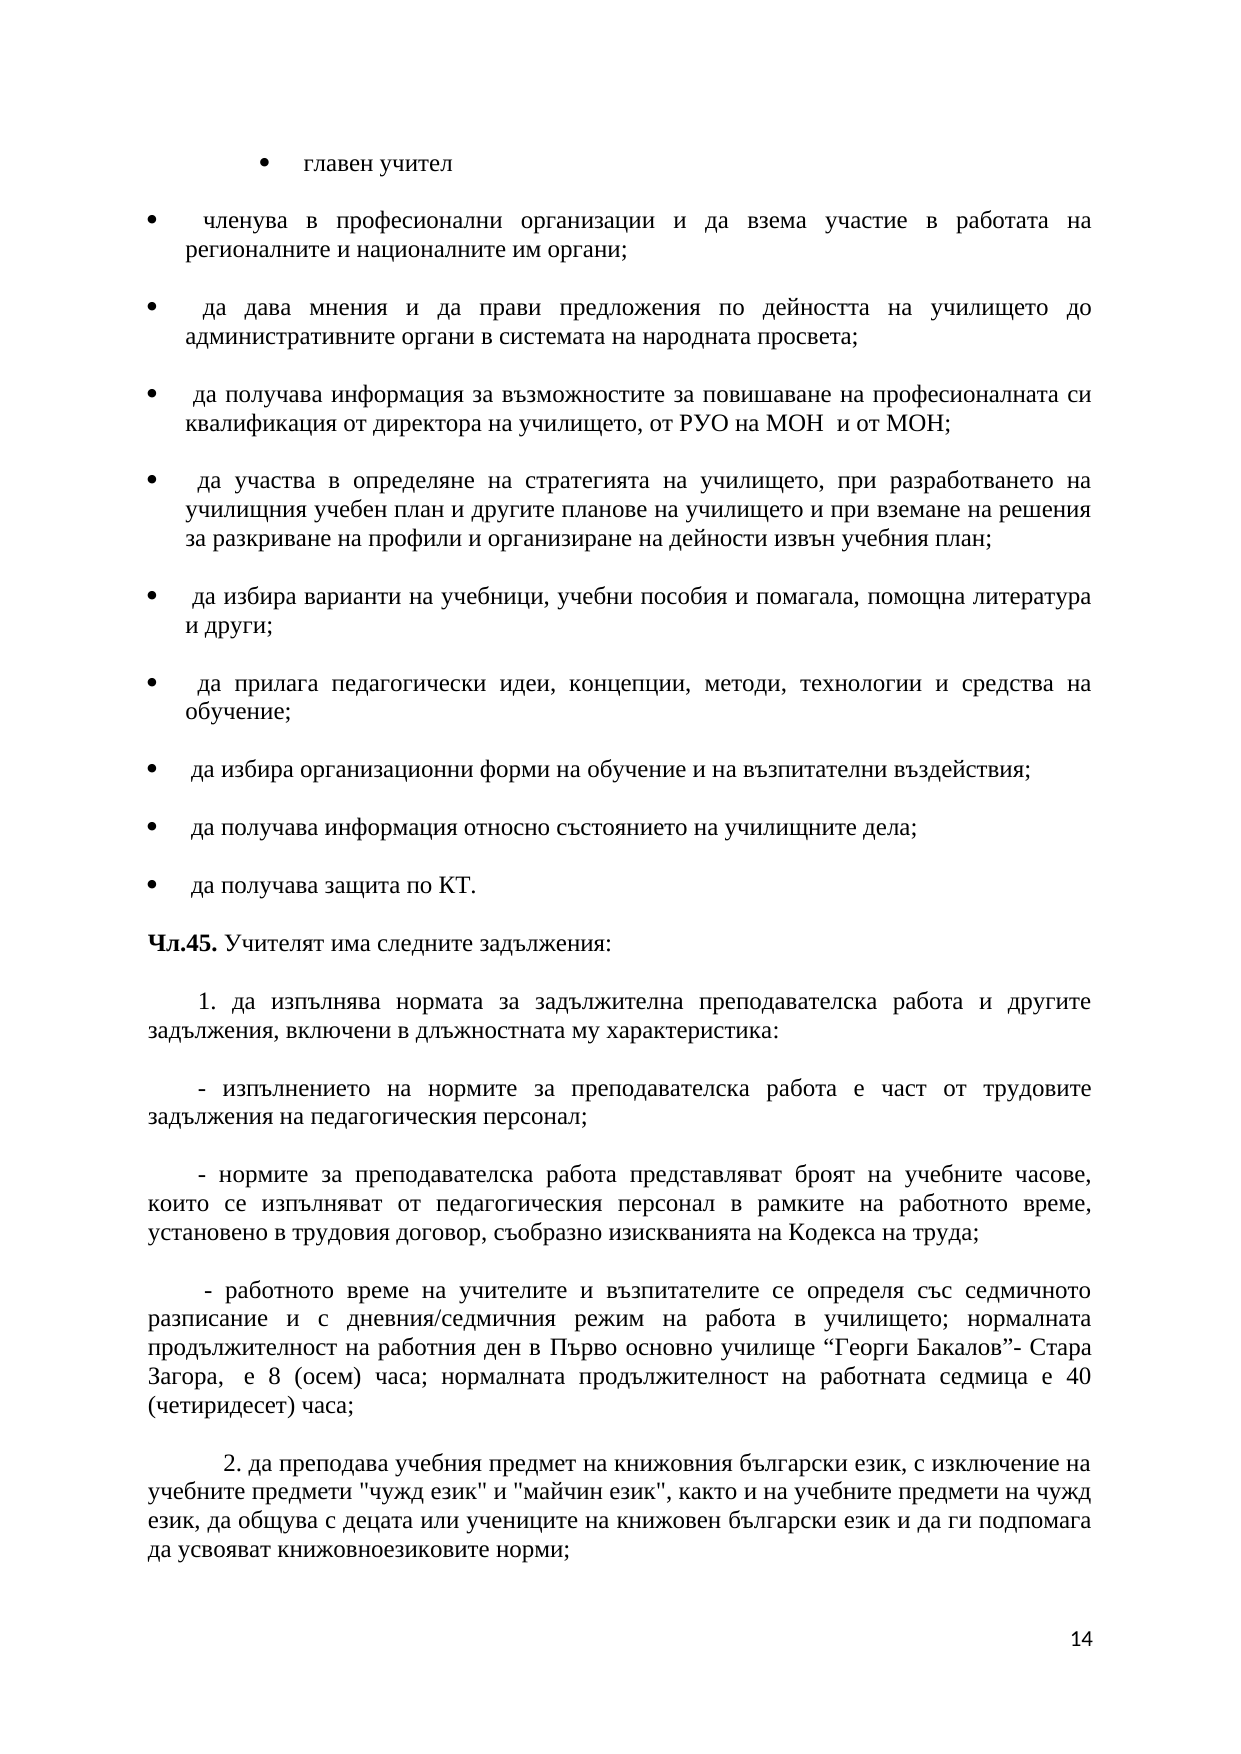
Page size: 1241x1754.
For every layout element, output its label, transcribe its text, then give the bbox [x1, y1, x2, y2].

text - изпълнението на нормите за преподавателска работа е част от трудовите задължения на педагогическия персонал; [148, 1073, 1093, 1130]
text  да получава защита по КТ. [148, 870, 1093, 899]
text  да избира варианти на учебници, учебни пособия и помагала, помощна литература и други; [148, 581, 1093, 638]
text Чл.45. Учителят има следните задължения: [148, 928, 1093, 957]
text  да получава информация относно състоянието на училищните дела; [148, 812, 1093, 841]
text - нормите за преподавателска работа представляват броят на учебните часове, които се изпълняват от педагогическия персонал в рамките на работното време, установено в трудовия договор, съобразно изискванията на Кодекса на труда; [148, 1159, 1093, 1246]
text 2. да преподава учебния предмет на книжовния български език, с изключение на учебните предмети "чужд език" и "майчин език", както и на учебните предмети на чужд език, да общува с децата или учениците на книжовен български език и да ги подпомага да усвояват книжовноезиковите норми; [148, 1448, 1093, 1563]
text  да дава мнения и да прави предложения по дейността на училището до административните органи в системата на народната просвета; [148, 292, 1093, 350]
text  да участва в определяне на стратегията на училището, при разработването на училищния учебен план и другите планове на училището и при вземане на решения за разкриване на профили и организиране на дейности извън учебния план; [148, 466, 1093, 552]
text  членува в професионални организации и да взема участие в работата на регионалните и националните им органи; [148, 206, 1093, 263]
text - работното време на учителите и възпитателите се определя със седмичното разписание и с дневния/седмичния режим на работа в училището; нормалната продължителност на работния ден в Първо основно училище “Георги Бакалов”- Стара Загора, е 8 (осем) часа; нормалната продължителност на работната седмица е 40 (четиридесет) часа; [148, 1275, 1093, 1418]
text  главен учител [260, 148, 1093, 176]
text  да прилага педагогически идеи, концепции, методи, технологии и средства на обучение; [148, 668, 1093, 725]
text  да получава информация за възможностите за повишаване на професионалната си квалификация от директора на училището, от РУО на МОН и от МОН; [148, 379, 1093, 436]
text 1. да изпълнява нормата за задължителна преподавателска работа и другите задължения, включени в длъжностната му характеристика: [148, 986, 1093, 1043]
text  да избира организационни форми на обучение и на възпитателни въздействия; [148, 754, 1093, 783]
